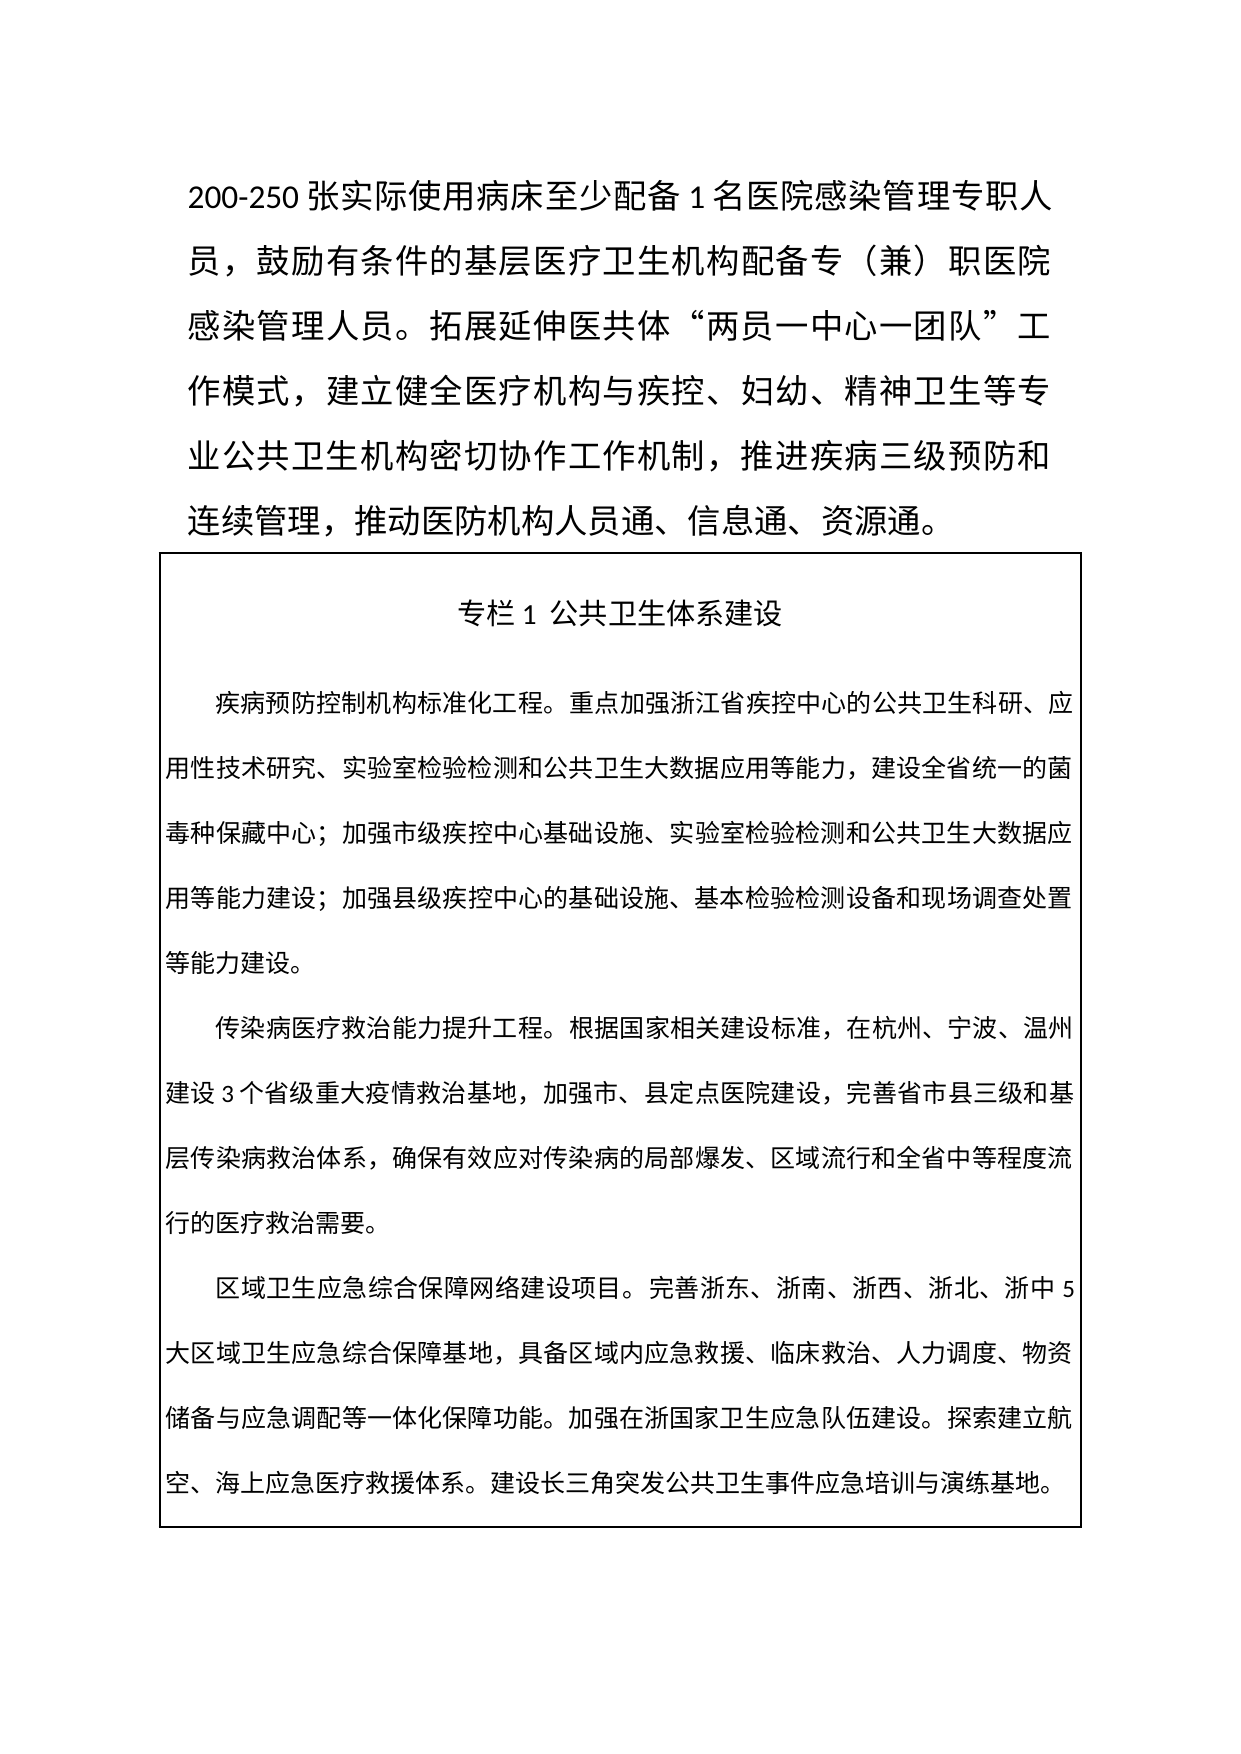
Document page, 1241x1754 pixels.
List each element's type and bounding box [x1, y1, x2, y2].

text [187, 162, 1053, 552]
table_header [161, 554, 1080, 1526]
